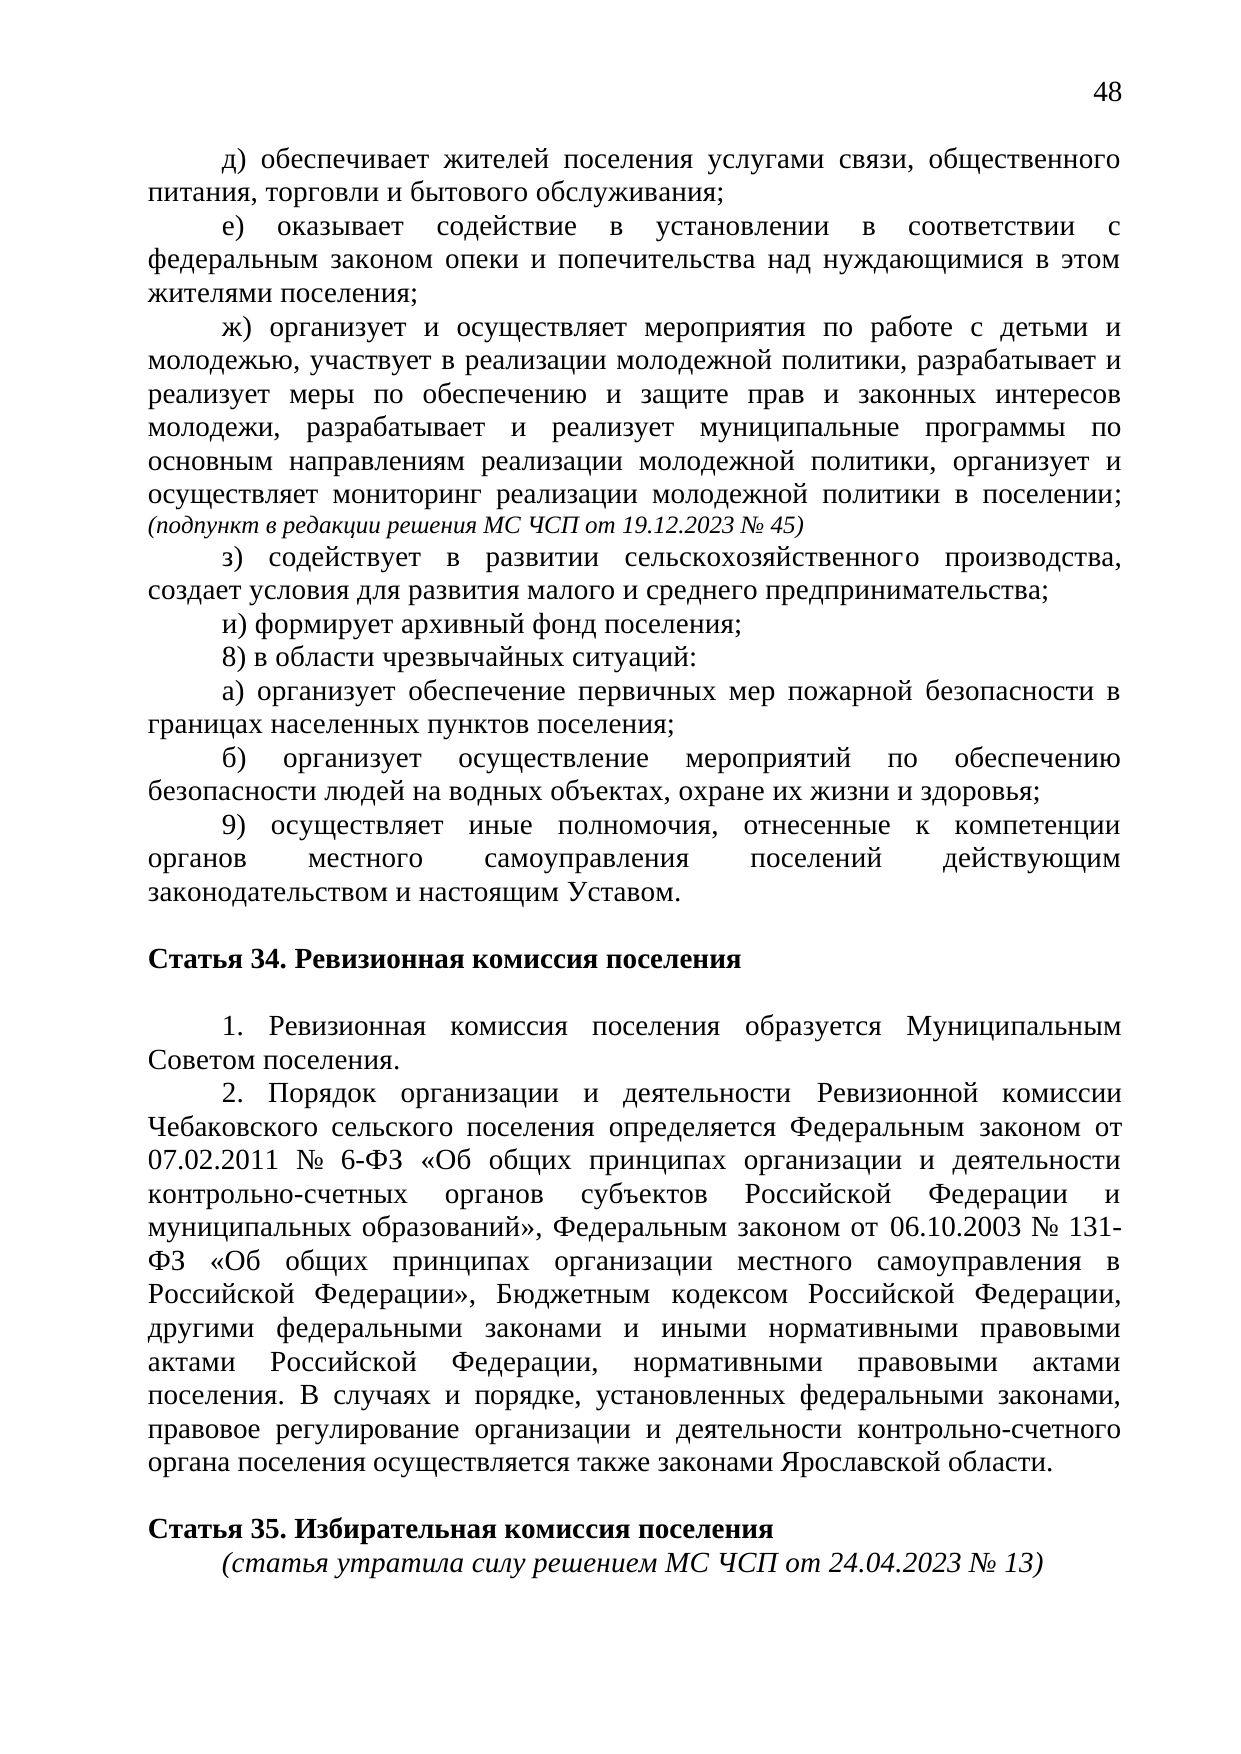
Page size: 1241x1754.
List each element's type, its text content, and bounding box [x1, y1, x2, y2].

text Статья 34. Ревизионная комиссия поселения [148, 941, 1122, 975]
text а) организует обеспечение первичных мер пожарной безопасности в границах населенных пунктов поселения; [148, 673, 1122, 740]
text 2. Порядок организации и деятельности Ревизионной комиссии Чебаковского сельского поселения определяется Федеральным законом от 07.02.2011 № 6-ФЗ «Об общих принципах организации и деятельности контрольно-счетных органов субъектов Российской Федерации и муниципальных образований», Федеральным законом от 06.10.2003 № 131-ФЗ «Об общих принципах организации местного самоуправления в Российской Федерации», Бюджетным кодексом Российской Федерации, другими федеральными законами и иными нормативными правовыми актами Российской Федерации, нормативными правовыми актами поселения. В случаях и порядке, установленных федеральными законами, правовое регулирование организации и деятельности контрольно-счетного органа поселения осуществляется также законами Ярославской области. [148, 1075, 1122, 1478]
text з) содействует в развитии сельскохозяйственного производства, создает условия для развития малого и среднего предпринимательства; [148, 539, 1122, 606]
text б) организует осуществление мероприятий по обеспечению безопасности людей на водных объектах, охране их жизни и здоровья; [148, 740, 1122, 807]
text 9) осуществляет иные полномочия, отнесенные к компетенции органов местного самоуправления поселений действующим законодательством и настоящим Уставом. [148, 807, 1122, 908]
text е) оказывает содействие в установлении в соответствии с федеральным законом опеки и попечительства над нуждающимися в этом жителями поселения; [148, 208, 1122, 309]
text 1. Ревизионная комиссия поселения образуется Муниципальным Советом поселения. [148, 1008, 1122, 1075]
text и) формирует архивный фонд поселения; [148, 606, 1122, 639]
text ж) организует и осуществляет мероприятия по работе с детьми и молодежью, участвует в реализации молодежной политики, разрабатывает и реализует меры по обеспечению и защите прав и законных интересов молодежи, разрабатывает и реализует муниципальные программы по основным направлениям реализации молодежной политики, организует и осуществляет мониторинг реализации молодежной политики в поселении; (подпункт в редакции решения МС ЧСП от 19.12.2023 № 45) [148, 309, 1122, 539]
text Статья 35. Избирательная комиссия поселения [148, 1511, 1122, 1545]
text 8) в области чрезвычайных ситуаций: [148, 639, 1122, 673]
text (статья утратила силу решением МС ЧСП от 24.04.2023 № 13) [148, 1545, 1122, 1578]
text д) обеспечивает жителей поселения услугами связи, общественного питания, торговли и бытового обслуживания; [148, 141, 1122, 208]
